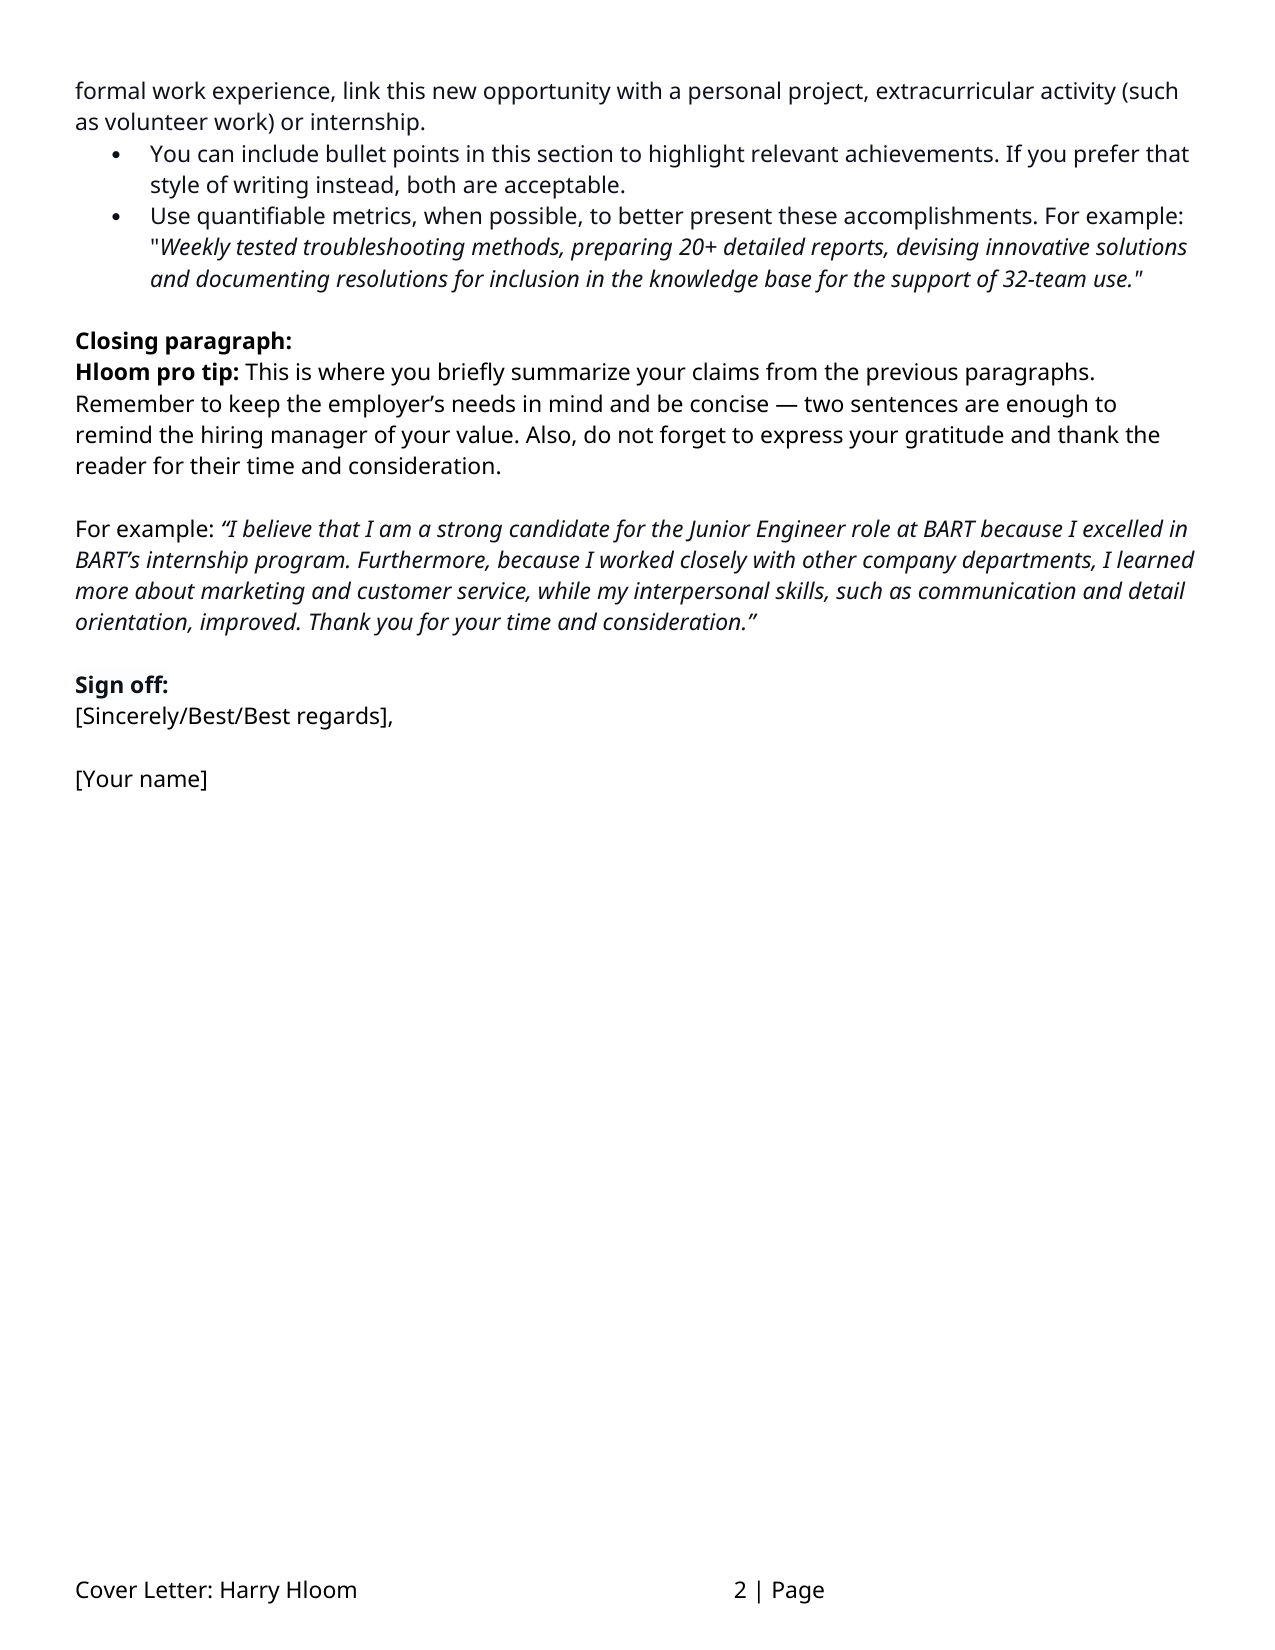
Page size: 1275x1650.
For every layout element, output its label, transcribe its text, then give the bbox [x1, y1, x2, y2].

list Use quantifiable metrics, when possible, to better present these accomplishments. For example: "Weekly tested troubleshooting methods, preparing 20+ detailed reports, devising innovative solutions and documenting resolutions for inclusion in the knowledge base for the support of 32-team use." [112, 200, 1200, 294]
list You can include bullet points in this section to highlight relevant achievements. If you prefer that style of writing instead, both are acceptable. [112, 137, 1200, 200]
text For example: “I believe that I am a strong candidate for the Junior Engineer role at BART because I excelled in BART’s internship program. Furthermore, because I worked closely with other company departments, I learned more about marketing and customer service, while my interpersonal skills, such as communication and detail orientation, improved. Thank you for your time and consideration.” [75, 512, 1200, 637]
text [Your name] [75, 762, 1200, 794]
text Sign off: [Sincerely/Best/Best regards], [75, 637, 1200, 731]
text Closing paragraph: Hloom pro tip: This is where you briefly summarize your claims from the previous paragraphs. Remember to keep the employer’s needs in mind and be concise — two sentences are enough to remind the hiring manager of your value. Also, do not forget to express your gratitude and thank the reader for their time and consideration. [75, 325, 1200, 481]
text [75, 75, 1200, 137]
